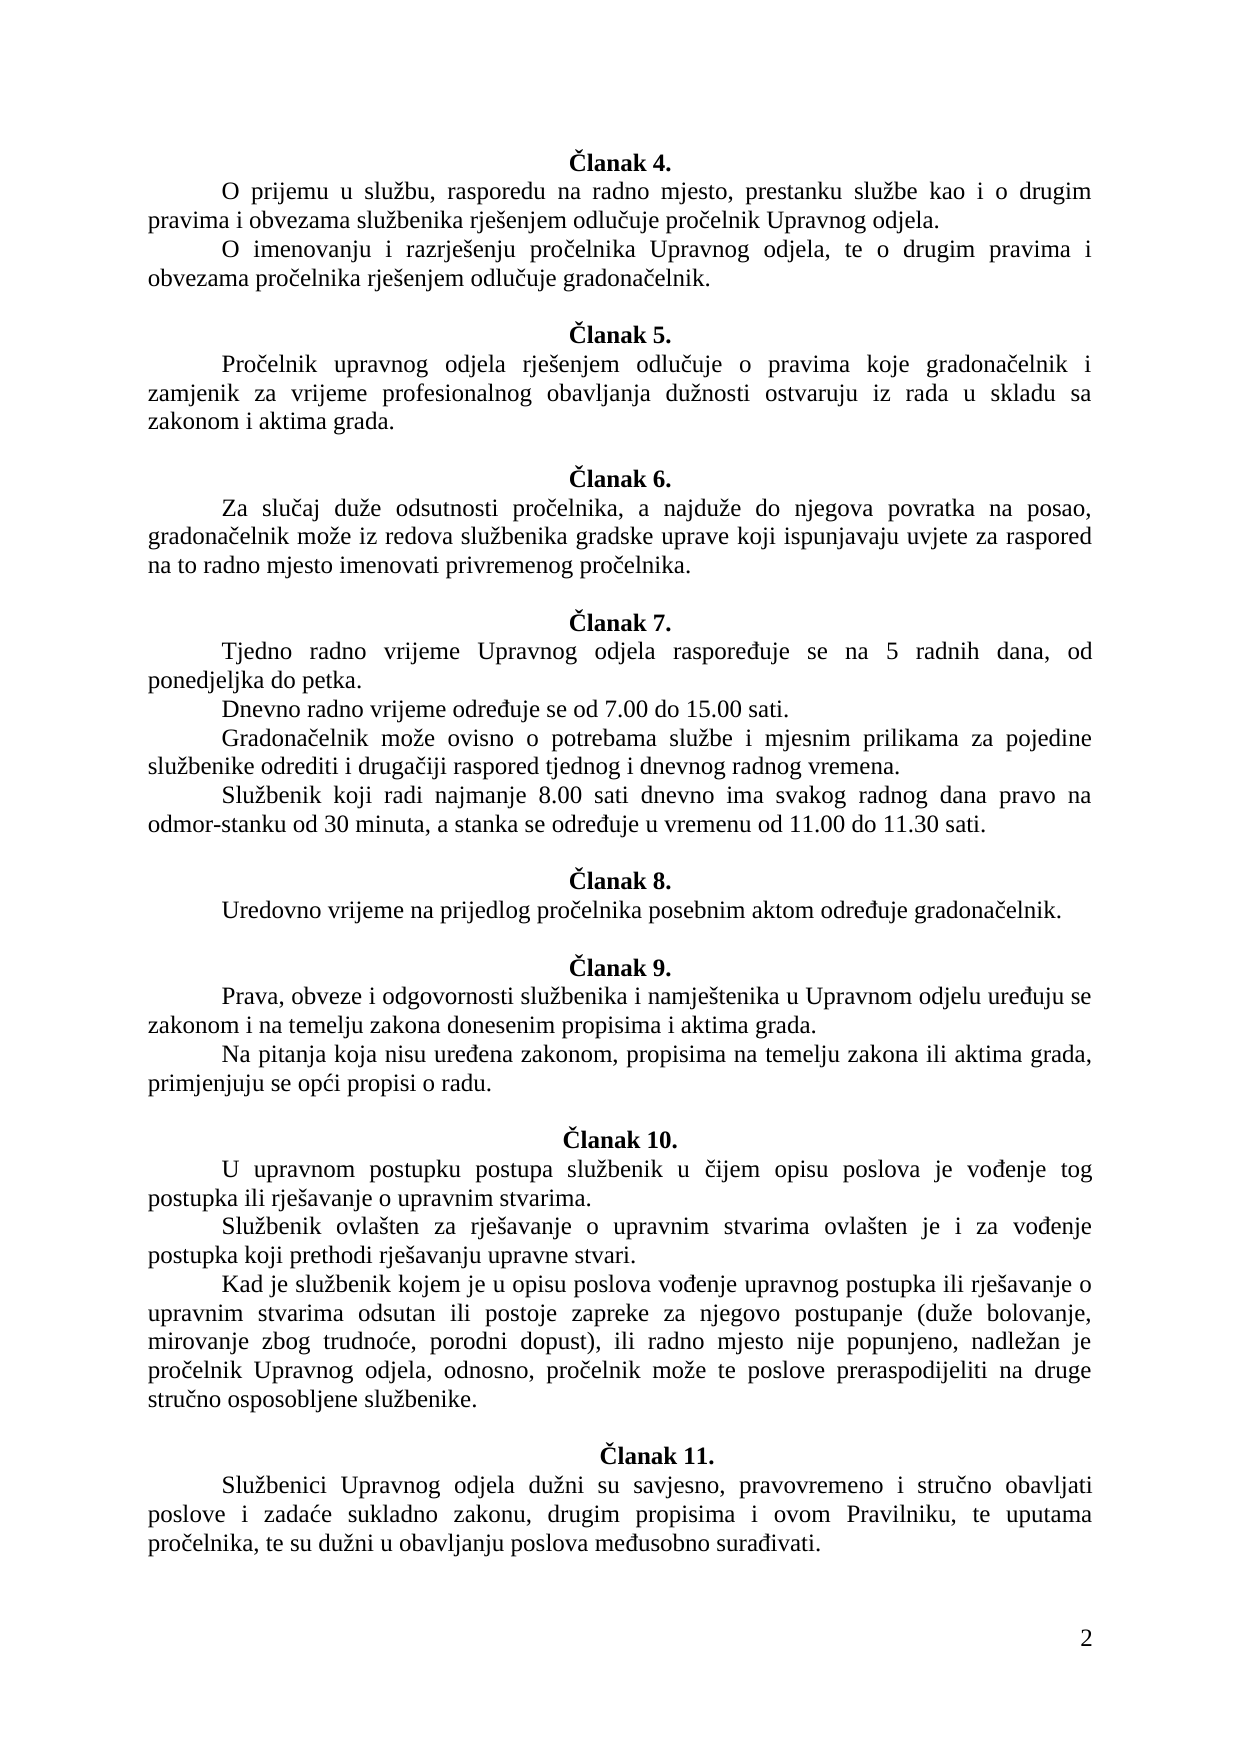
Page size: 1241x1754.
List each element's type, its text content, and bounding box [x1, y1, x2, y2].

text U upravnom postupku postupa službenik u čijem opisu poslova je vođenje tog postupka ili rješavanje o upravnim stvarima. [148, 1154, 1093, 1211]
text Službenici Upravnog odjela dužni su savjesno, pravovremeno i stručno obavljati poslove i zadaće sukladno zakonu, drugim propisima i ovom Pravilniku, te uputama pročelnika, te su dužni u obavljanju poslova međusobno surađivati. [148, 1470, 1093, 1556]
text Članak 11. [148, 1441, 1093, 1470]
text O prijemu u službu, rasporedu na radno mjesto, prestanku službe kao i o drugim pravima i obvezama službenika rješenjem odlučuje pročelnik Upravnog odjela. [148, 176, 1093, 234]
text Članak 10. [148, 1125, 1093, 1154]
text Za slučaj duže odsutnosti pročelnika, a najduže do njegova povratka na posao, gradonačelnik može iz redova službenika gradske uprave koji ispunjavaju uvjete za raspored na to radno mjesto imenovati privremenog pročelnika. [148, 493, 1093, 579]
text Uredovno vrijeme na prijedlog pročelnika posebnim aktom određuje gradonačelnik. [148, 895, 1093, 924]
text Prava, obveze i odgovornosti službenika i namještenika u Upravnom odjelu uređuju se zakonom i na temelju zakona donesenim propisima i aktima grada. [148, 981, 1093, 1039]
text Službenik ovlašten za rješavanje o upravnim stvarima ovlašten je i za vođenje postupka koji prethodi rješavanju upravne stvari. [148, 1211, 1093, 1269]
text Članak 7. [148, 608, 1093, 636]
text Članak 6. [148, 464, 1093, 493]
text Službenik koji radi najmanje 8.00 sati dnevno ima svakog radnog dana pravo na odmor-stanku od 30 minuta, a stanka se određuje u vremenu od 11.00 do 11.30 sati. [148, 780, 1093, 838]
text Dnevno radno vrijeme određuje se od 7.00 do 15.00 sati. [148, 694, 1093, 723]
text Gradonačelnik može ovisno o potrebama službe i mjesnim prilikama za pojedine službenike odrediti i drugačiji raspored tjednog i dnevnog radnog vremena. [148, 723, 1093, 780]
text Članak 9. [148, 953, 1093, 981]
text Članak 8. [148, 866, 1093, 895]
text Članak 4. [148, 148, 1093, 176]
text Članak 5. [148, 320, 1093, 349]
text Na pitanja koja nisu uređena zakonom, propisima na temelju zakona ili aktima grada, primjenjuju se opći propisi o radu. [148, 1039, 1093, 1096]
text Kad je službenik kojem je u opisu poslova vođenje upravnog postupka ili rješavanje o upravnim stvarima odsutan ili postoje zapreke za njegovo postupanje (duže bolovanje, mirovanje zbog trudnoće, porodni dopust), ili radno mjesto nije popunjeno, nadležan je pročelnik Upravnog odjela, odnosno, pročelnik može te poslove preraspodijeliti na druge stručno osposobljene službenike. [148, 1269, 1093, 1413]
text Tjedno radno vrijeme Upravnog odjela raspoređuje se na 5 radnih dana, od ponedjeljka do petka. [148, 636, 1093, 694]
text Pročelnik upravnog odjela rješenjem odlučuje o pravima koje gradonačelnik i zamjenik za vrijeme profesionalnog obavljanja dužnosti ostvaruju iz rada u skladu sa zakonom i aktima grada. [148, 349, 1093, 435]
text O imenovanju i razrješenju pročelnika Upravnog odjela, te o drugim pravima i obvezama pročelnika rješenjem odlučuje gradonačelnik. [148, 234, 1093, 291]
